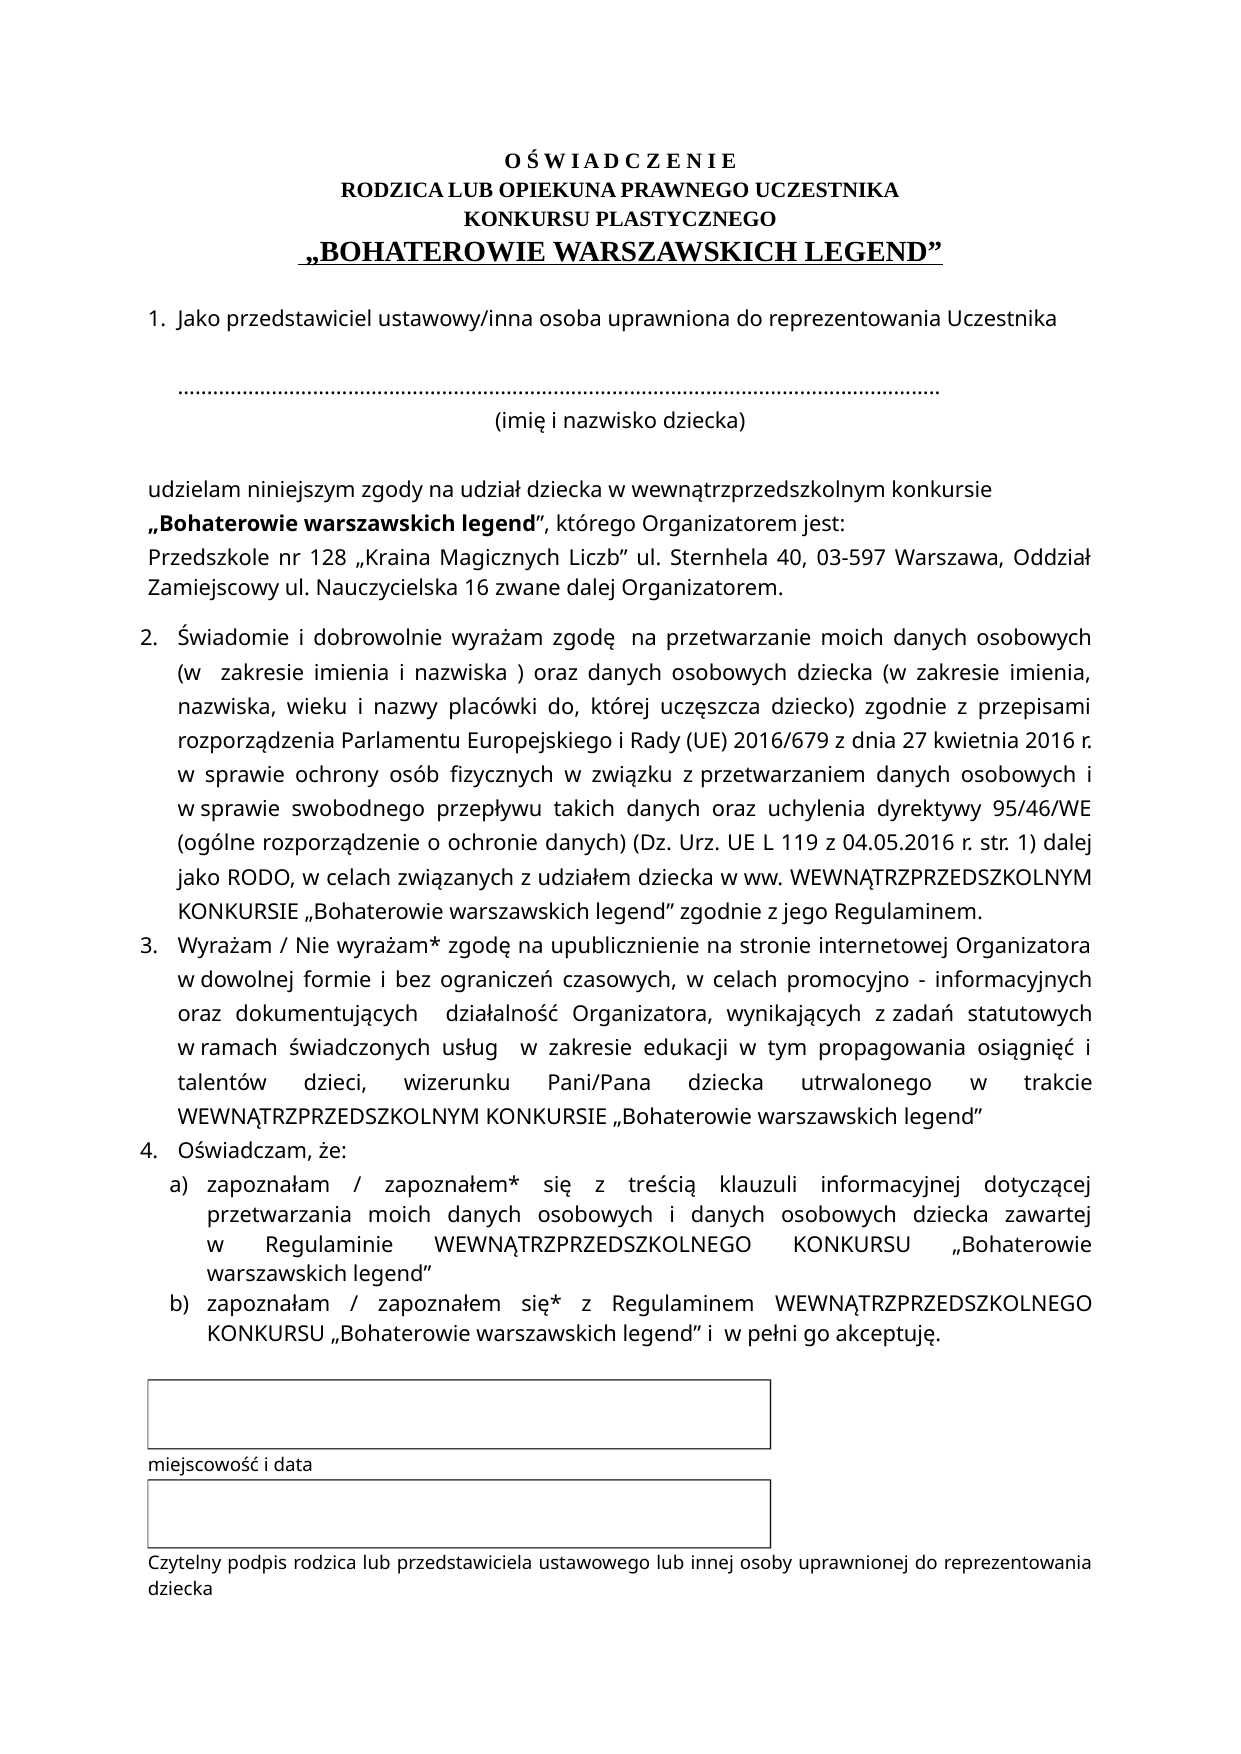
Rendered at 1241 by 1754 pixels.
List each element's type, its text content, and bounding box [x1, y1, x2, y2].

list Świadomie i dobrowolnie wyrażam zgodę na przetwarzanie moich danych osobowych (w zakresie imienia i nazwiska ) oraz danych osobowych dziecka (w zakresie imienia, nazwiska, wieku i nazwy placówki do, której uczęszcza dziecko) zgodnie z przepisami rozporządzenia Parlamentu Europejskiego i Rady (UE) 2016/679 z dnia 27 kwietnia 2016 r. w sprawie ochrony osób fizycznych w związku z przetwarzaniem danych osobowych i w sprawie swobodnego przepływu takich danych oraz uchylenia dyrektywy 95/46/WE (ogólne rozporządzenie o ochronie danych) (Dz. Urz. UE L 119 z 04.05.2016 r. str. 1) dalej jako RODO, w celach związanych z udziałem dziecka w ww. WEWNĄTRZPRZEDSZKOLNYM KONKURSIE „Bohaterowie warszawskich legend” zgodnie z jego Regulaminem. [140, 622, 1093, 926]
list Oświadczam, że: [140, 1135, 1093, 1165]
list Przedszkole nr 128 „Kraina Magicznych Liczb” ul. Sternhela 40, 03-597 Warszawa, Oddział Zamiejscowy ul. Nauczycielska 16 zwane dalej Organizatorem. [148, 542, 1093, 602]
list Jako przedstawiciel ustawowy/inna osoba uprawniona do reprezentowania Uczestnika [148, 303, 1093, 333]
list Wyrażam / Nie wyrażam* zgodę na upublicznienie na stronie internetowej Organizatora w dowolnej formie i bez ograniczeń czasowych, w celach promocyjno - informacyjnych oraz dokumentujących działalność Organizatora, wynikających z zadań statutowych w ramach świadczonych usług w zakresie edukacji w tym propagowania osiągnięć i talentów dzieci, wizerunku Pani/Pana dziecka utrwalonego w trakcie WEWNĄTRZPRZEDSZKOLNYM KONKURSIE „Bohaterowie warszawskich legend” [140, 930, 1093, 1131]
text .................................................................................................................................. [177, 371, 1093, 401]
text Czytelny podpis rodzica lub przedstawiciela ustawowego lub innej osoby uprawnionej do reprezentowania dziecka [148, 1550, 1093, 1601]
list zapoznałam / zapoznałem się* z Regulaminem WEWNĄTRZPRZEDSZKOLNEGO KONKURSU „Bohaterowie warszawskich legend” i w pełni go akceptuję. [169, 1288, 1093, 1348]
text miejscowość i data [148, 1452, 1093, 1477]
text RODZICA LUB OPIEKUNA PRAWNEGO UCZESTNIKA [148, 177, 1093, 202]
text (imię i nazwisko dziecka) [148, 405, 1093, 435]
text „BOHATEROWIE WARSZAWSKICH LEGEND” [148, 234, 1093, 268]
list zapoznałam / zapoznałem* się z treścią klauzuli informacyjnej dotyczącej przetwarzania moich danych osobowych i danych osobowych dziecka zawartej w Regulaminie WEWNĄTRZPRZEDSZKOLNEGO KONKURSU „Bohaterowie warszawskich legend” [169, 1169, 1093, 1288]
text KONKURSU PLASTYCZNEGO [148, 206, 1093, 231]
text udzielam niniejszym zgody na udział dziecka w wewnątrzprzedszkolnym konkursie „Bohaterowie warszawskich legend”, którego Organizatorem jest: [148, 474, 1093, 538]
picture [147, 1379, 774, 1451]
picture [147, 1478, 774, 1550]
text O Ś W I A D C Z E N I E [148, 148, 1093, 173]
